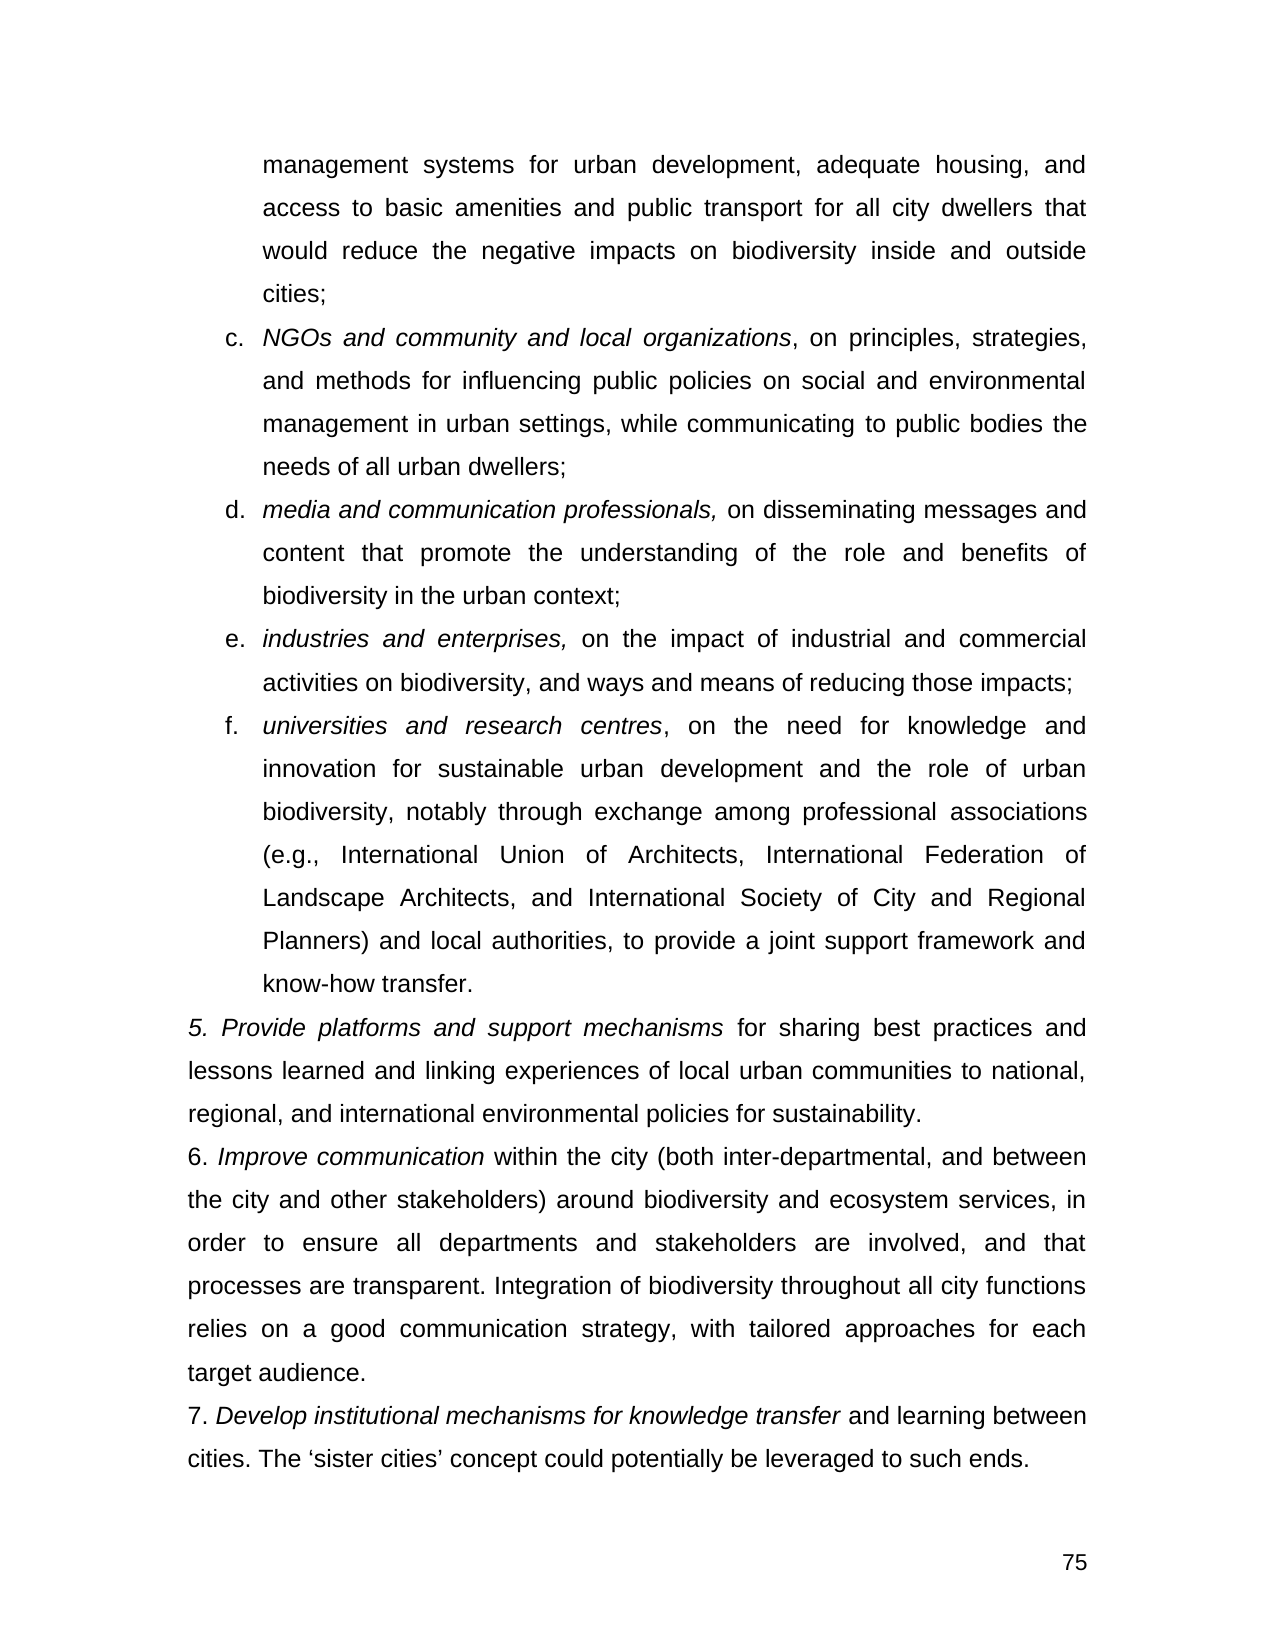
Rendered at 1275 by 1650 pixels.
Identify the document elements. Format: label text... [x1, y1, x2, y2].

list universities and research centres, on the need for knowledge and innovation for sustainable urban development and the role of urban biodiversity, notably through exchange among professional associations (e.g., International Union of Architects, International Federation of Landscape Architects, and International Society of City and Regional Planners) and local authorities, to provide a joint support framework and know-how transfer. [225, 711, 1087, 998]
text 7. Develop institutional mechanisms for knowledge transfer and learning between cities. The ‘sister cities’ concept could potentially be leveraged to such ends. [187, 1401, 1087, 1472]
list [225, 150, 1087, 308]
list media and communication professionals, on disseminating messages and content that promote the understanding of the role and benefits of biodiversity in the urban context; [225, 495, 1087, 610]
text 5. Provide platforms and support mechanisms for sharing best practices and lessons learned and linking experiences of local urban communities to national, regional, and international environmental policies for sustainability. [188, 1012, 1087, 1127]
list NGOs and community and local organizations, on principles, strategies, and methods for influencing public policies on social and environmental management in urban settings, while communicating to public bodies the needs of all urban dwellers; [225, 322, 1087, 481]
text 6. Improve communication within the city (both inter-departmental, and between the city and other stakeholders) around biodiversity and ecosystem services, in order to ensure all departments and stakeholders are involved, and that processes are transparent. Integration of biodiversity throughout all city functions relies on a good communication strategy, with tailored approaches for each target audience. [187, 1142, 1087, 1386]
list industries and enterprises, on the impact of industrial and commercial activities on biodiversity, and ways and means of reducing those impacts; [225, 624, 1087, 696]
